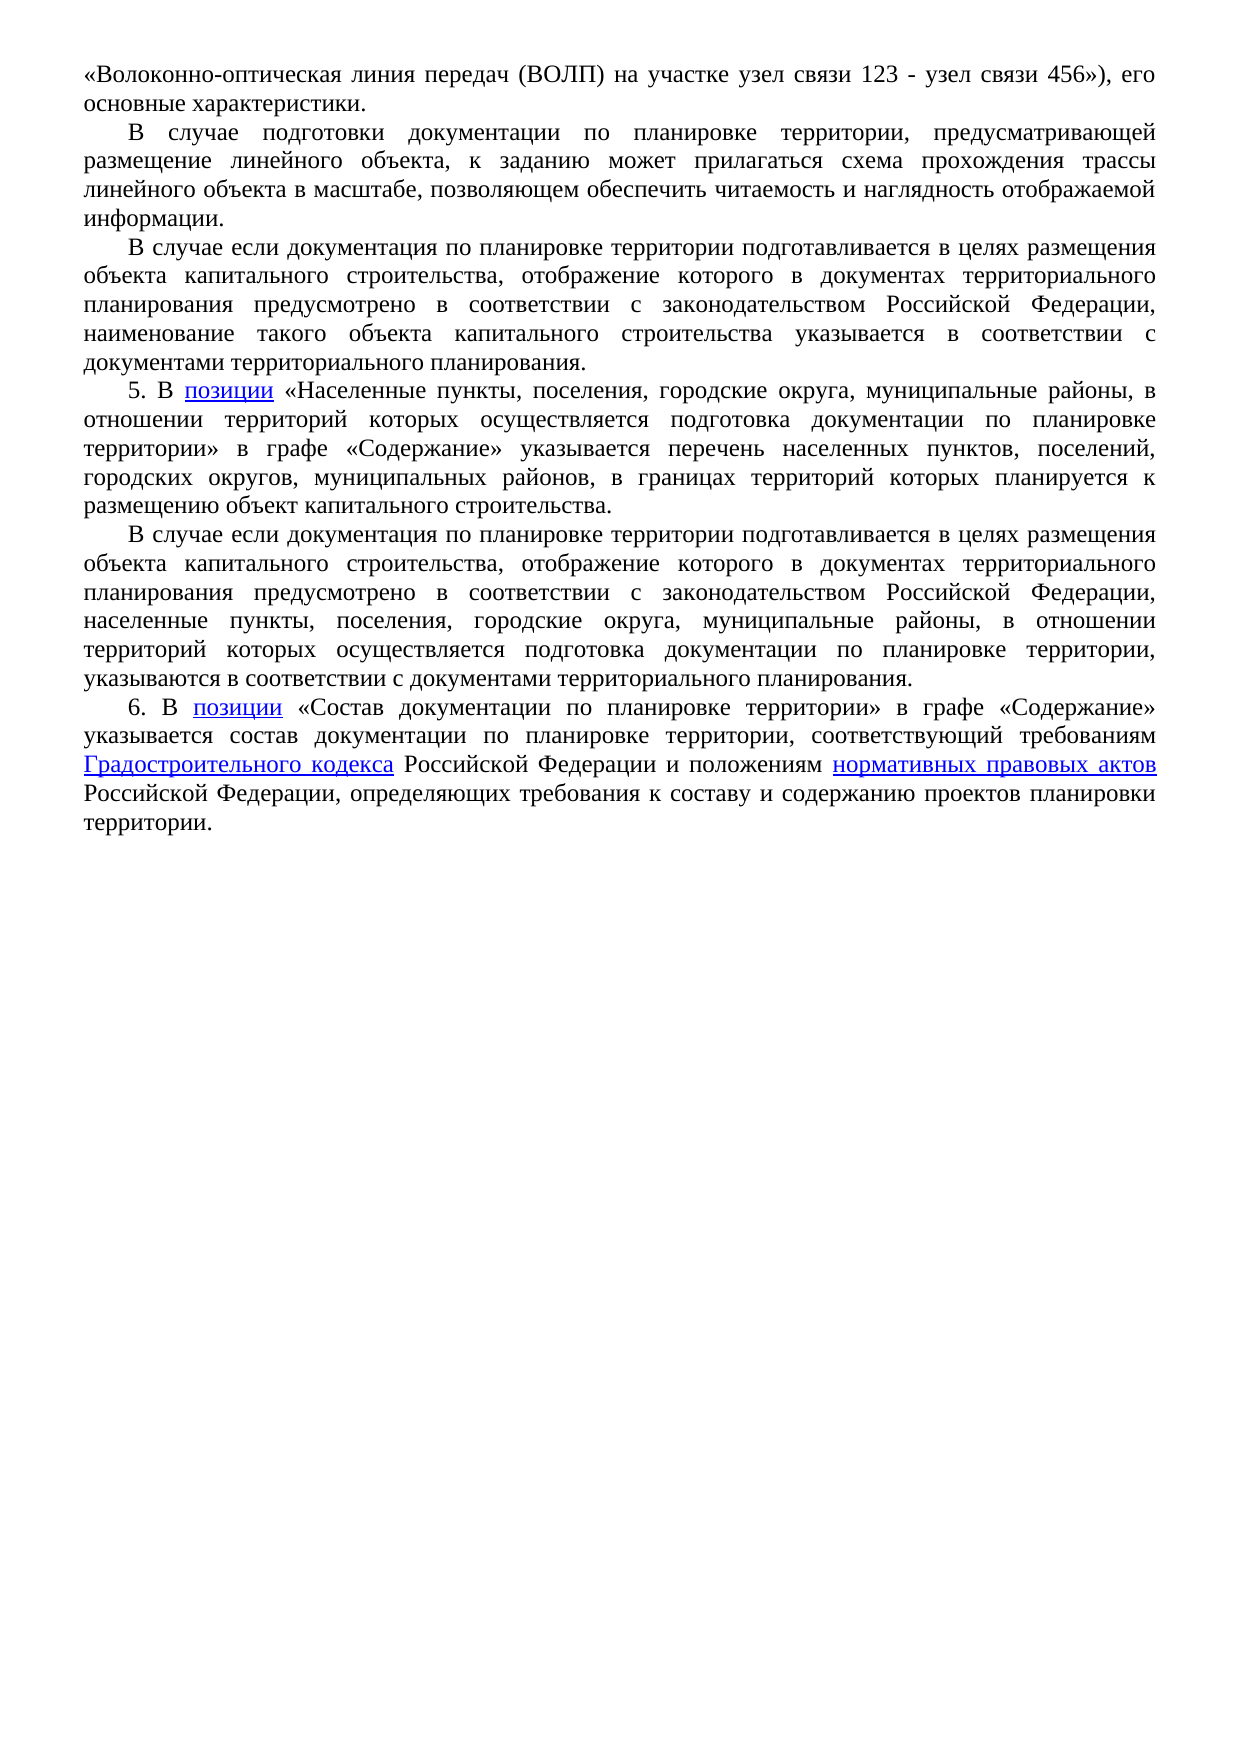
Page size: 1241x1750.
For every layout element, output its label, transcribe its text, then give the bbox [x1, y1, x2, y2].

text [83, 59, 1157, 117]
text 6. В позиции «Состав документации по планировке территории» в графе «Содержание» указывается состав документации по планировке территории, соответствующий требованиям Градостроительного кодекса Российской Федерации и положениям нормативных правовых актов Российской Федерации, определяющих требования к составу и содержанию проектов планировки территории. [83, 692, 1157, 835]
text В случае если документация по планировке территории подготавливается в целях размещения объекта капитального строительства, отображение которого в документах территориального планирования предусмотрено в соответствии с законодательством Российской Федерации, населенные пункты, поселения, городские округа, муниципальные районы, в отношении территорий которых осуществляется подготовка документации по планировке территории, указываются в соответствии с документами территориального планирования. [83, 519, 1157, 692]
text В случае подготовки документации по планировке территории, предусматривающей размещение линейного объекта, к заданию может прилагаться схема прохождения трассы линейного объекта в масштабе, позволяющем обеспечить читаемость и наглядность отображаемой информации. [83, 117, 1157, 232]
text 5. В позиции «Населенные пункты, поселения, городские округа, муниципальные районы, в отношении территорий которых осуществляется подготовка документации по планировке территории» в графе «Содержание» указывается перечень населенных пунктов, поселений, городских округов, муниципальных районов, в границах территорий которых планируется к размещению объект капитального строительства. [83, 375, 1157, 519]
text В случае если документация по планировке территории подготавливается в целях размещения объекта капитального строительства, отображение которого в документах территориального планирования предусмотрено в соответствии с законодательством Российской Федерации, наименование такого объекта капитального строительства указывается в соответствии с документами территориального планирования. [83, 232, 1157, 375]
